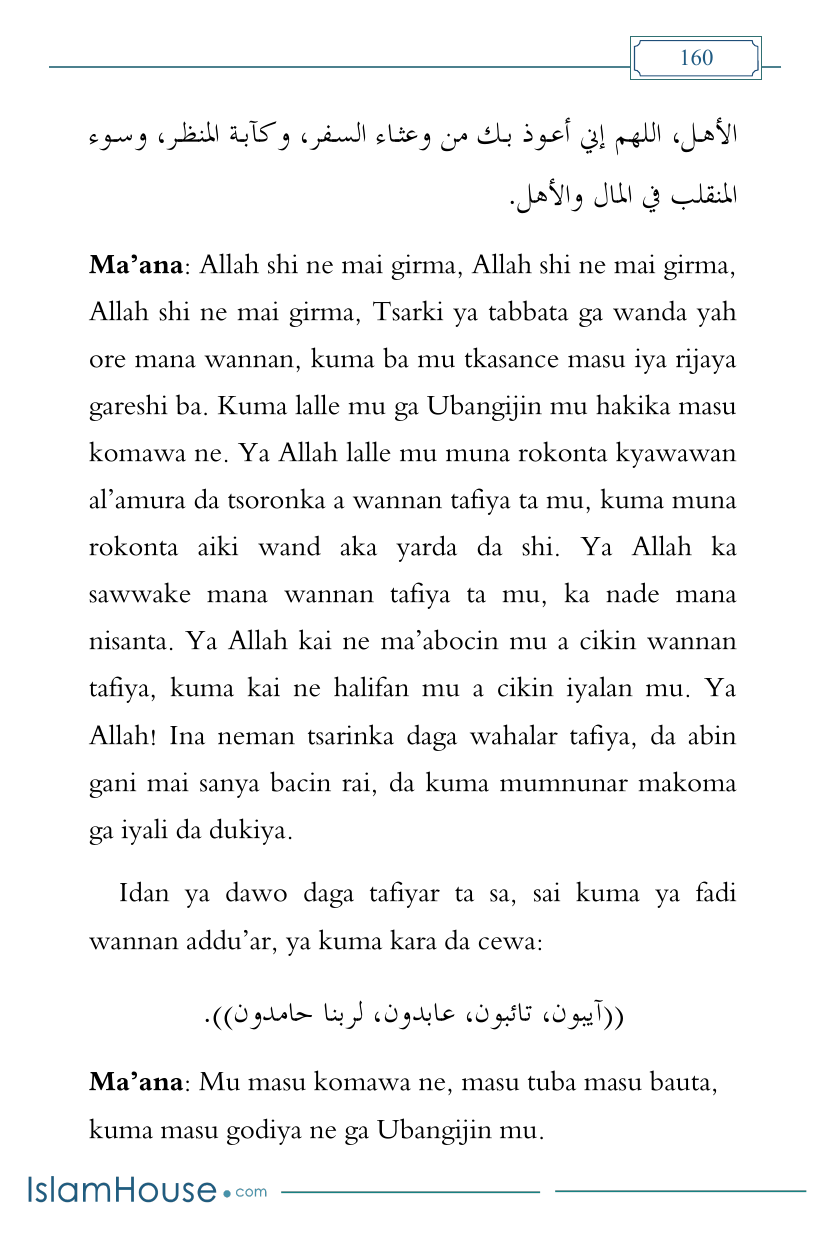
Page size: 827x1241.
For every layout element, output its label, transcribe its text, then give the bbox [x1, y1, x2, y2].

text ((آيبون، تائبون، عابدون، لربنا حامدون)). [89, 986, 738, 1042]
picture [548, 1170, 807, 1208]
picture [20, 1171, 541, 1209]
text Ma’ana: Mu masu komawa ne, masu tuba masu bauta, kuma masu godiya ne ga Ubangijin mu. [89, 1063, 738, 1155]
text Ma’ana: Allah shi ne mai girma, Allah shi ne mai girma, Allah shi ne mai girma, Tsarki ya tabbata ga wanda yah ore mana wannan, kuma ba mu tkasance masu iya rijaya gareshi ba. Kuma lalle mu ga Ubangijin mu hakika masu komawa ne. Ya Allah lalle mu muna rokonta kyawawan al’amura da tsoronka a wannan tafiya ta mu, kuma muna rokonta aiki wand aka yarda da shi. Ya Allah ka sawwake mana wannan tafiya ta mu, ka nade mana nisanta. Ya Allah kai ne ma’abocin mu a cikin wannan tafiya, kuma kai ne halifan mu a cikin iyalan mu. Ya Allah! Ina neman tsarinka daga wahalar tafiya, da abin gani mai sanya bacin rai, da kuma mumnunar makoma ga iyali da dukiya. [89, 245, 738, 855]
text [89, 107, 738, 224]
text Idan ya dawo daga tafiyar ta sa, sai kuma ya fadi wannan addu’ar, ya kuma kara da cewa: [89, 875, 738, 966]
